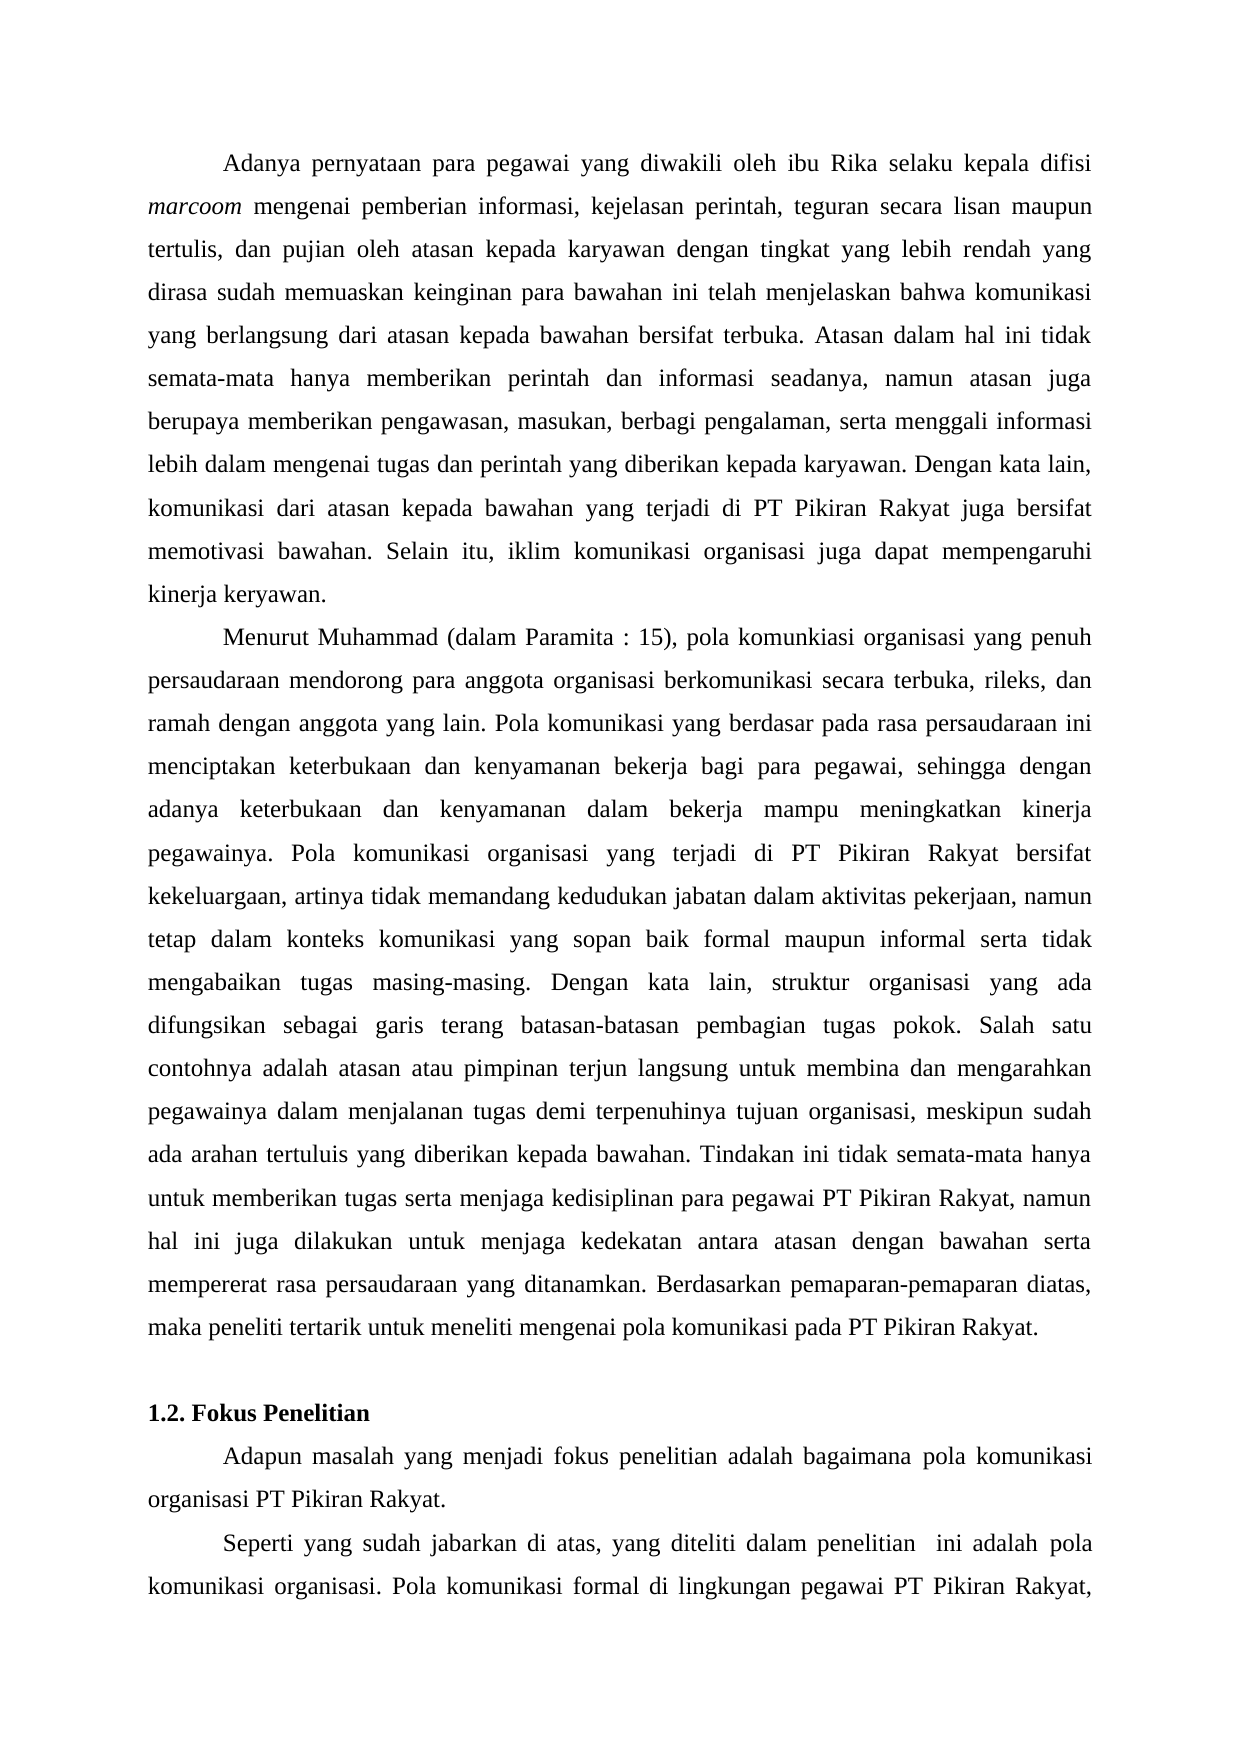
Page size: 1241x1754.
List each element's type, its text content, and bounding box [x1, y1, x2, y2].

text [148, 1528, 1092, 1599]
text Menurut Muhammad (dalam Paramita : 15), pola komunkiasi organisasi yang penuh persaudaraan mendorong para anggota organisasi berkomunikasi secara terbuka, rileks, dan ramah dengan anggota yang lain. Pola komunikasi yang berdasar pada rasa persaudaraan ini menciptakan keterbukaan dan kenyamanan bekerja bagi para pegawai, sehingga dengan adanya keterbukaan dan kenyamanan dalam bekerja mampu meningkatkan kinerja pegawainya. Pola komunikasi organisasi yang terjadi di PT Pikiran Rakyat bersifat kekeluargaan, artinya tidak memandang kedudukan jabatan dalam aktivitas pekerjaan, namun tetap dalam konteks komunikasi yang sopan baik formal maupun informal serta tidak mengabaikan tugas masing-masing. Dengan kata lain, struktur organisasi yang ada difungsikan sebagai garis terang batasan-batasan pembagian tugas pokok. Salah satu contohnya adalah atasan atau pimpinan terjun langsung untuk membina dan mengarahkan pegawainya dalam menjalanan tugas demi terpenuhinya tujuan organisasi, meskipun sudah ada arahan tertuluis yang diberikan kepada bawahan. Tindakan ini tidak semata-mata hanya untuk memberikan tugas serta menjaga kedisiplinan para pegawai PT Pikiran Rakyat, namun hal ini juga dilakukan untuk menjaga kedekatan antara atasan dengan bawahan serta mempererat rasa persaudaraan yang ditanamkan. Berdasarkan pemaparan-pemaparan diatas, maka peneliti tertarik untuk meneliti mengenai pola komunikasi pada PT Pikiran Rakyat. [148, 622, 1092, 1341]
text Adapun masalah yang menjadi fokus penelitian adalah bagaimana pola komunikasi organisasi PT Pikiran Rakyat. [148, 1441, 1092, 1513]
text 1.2. Fokus Penelitian [148, 1398, 1092, 1427]
text Adanya pernyataan para pegawai yang diwakili oleh ibu Rika selaku kepala difisi marcoom mengenai pemberian informasi, kejelasan perintah, teguran secara lisan maupun tertulis, dan pujian oleh atasan kepada karyawan dengan tingkat yang lebih rendah yang dirasa sudah memuaskan keinginan para bawahan ini telah menjelaskan bahwa komunikasi yang berlangsung dari atasan kepada bawahan bersifat terbuka. Atasan dalam hal ini tidak semata-mata hanya memberikan perintah dan informasi seadanya, namun atasan juga berupaya memberikan pengawasan, masukan, berbagi pengalaman, serta menggali informasi lebih dalam mengenai tugas dan perintah yang diberikan kepada karyawan. Dengan kata lain, komunikasi dari atasan kepada bawahan yang terjadi di PT Pikiran Rakyat juga bersifat memotivasi bawahan. Selain itu, iklim komunikasi organisasi juga dapat mempengaruhi kinerja keryawan. [148, 148, 1092, 608]
